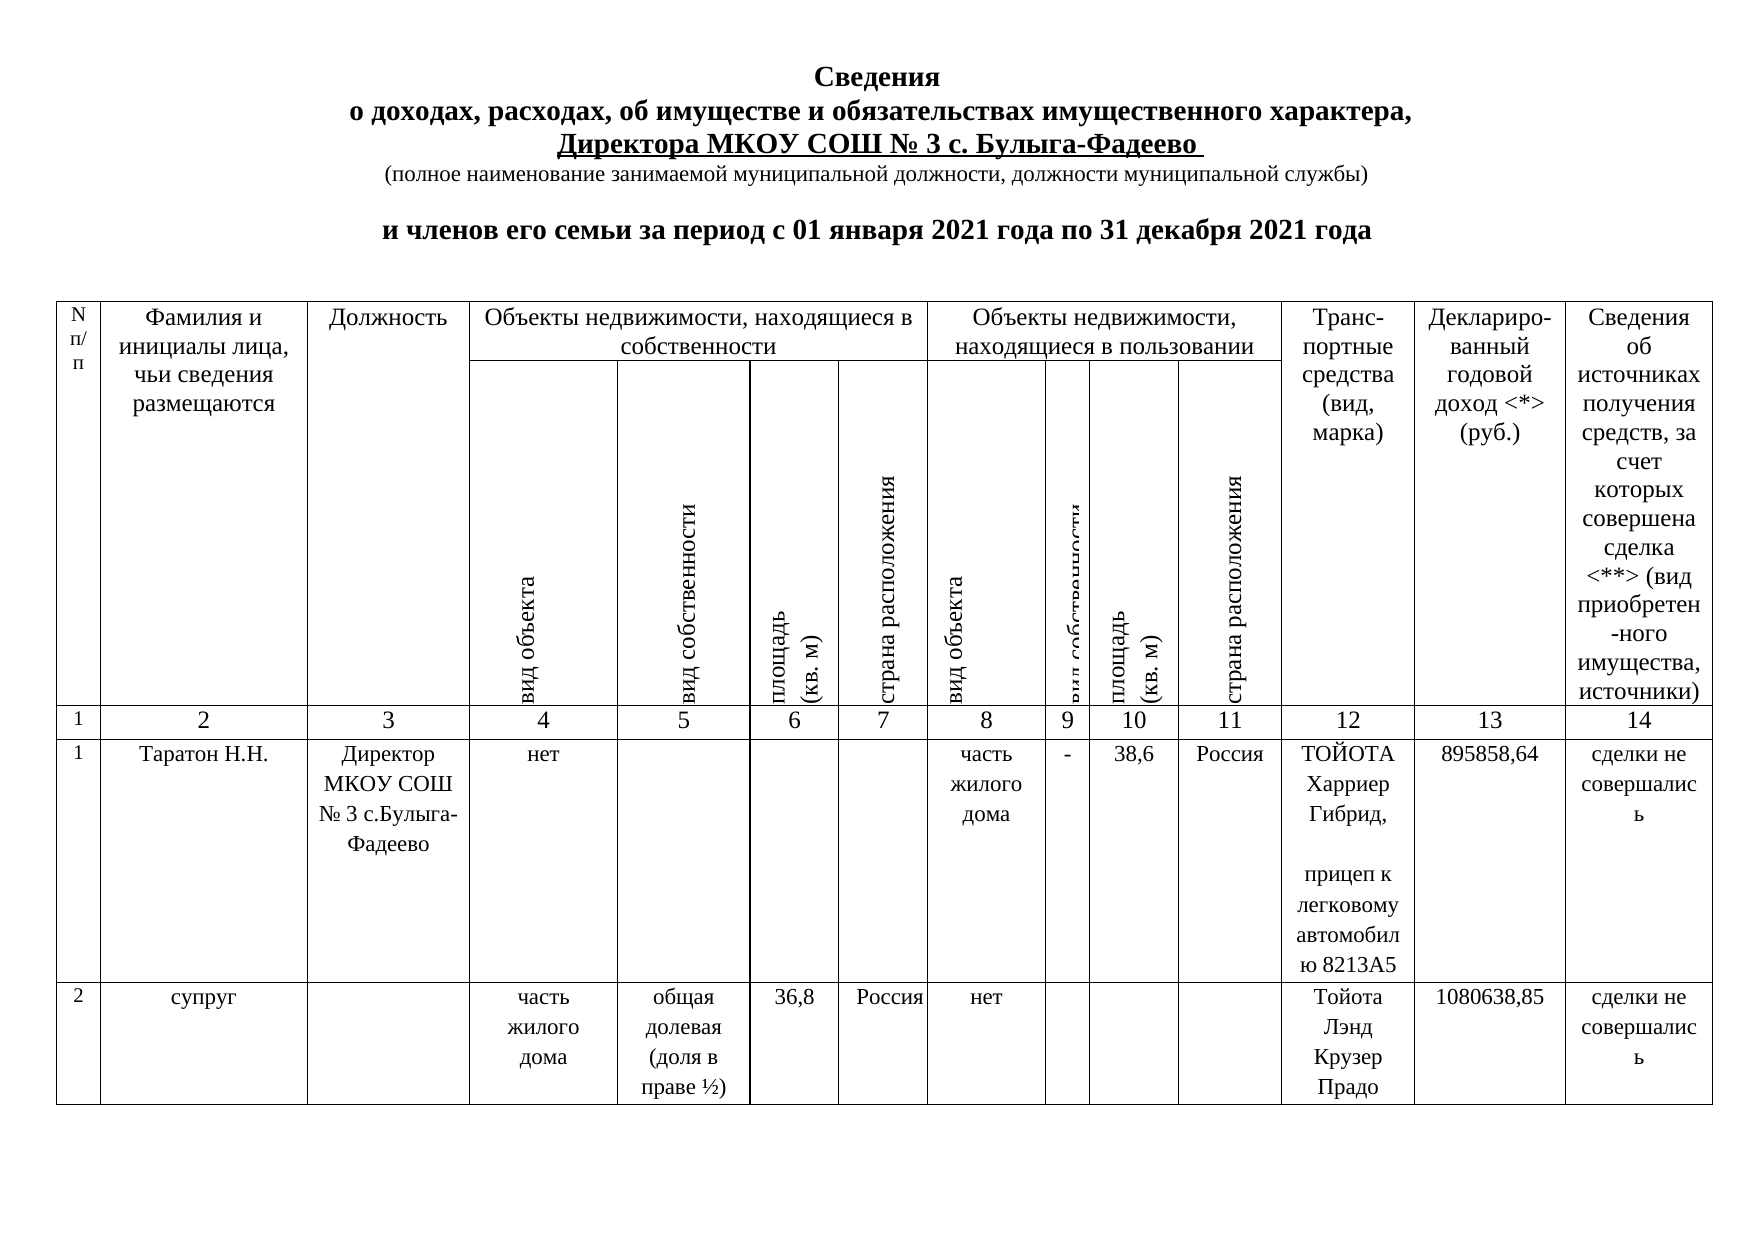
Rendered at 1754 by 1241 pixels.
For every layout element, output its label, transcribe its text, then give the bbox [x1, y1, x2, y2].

table_cell 12 [1282, 706, 1414, 739]
text (полное наименование занимаемой муниципальной должности, должности муниципальной службы) [59, 160, 1695, 186]
table_cell 38,6 [1090, 740, 1178, 982]
table_cell Таратон Н.Н. [101, 740, 307, 982]
table_cell страна расположения [839, 361, 927, 704]
table_cell часть жилого дома [470, 983, 617, 1104]
table_cell вид собственности [618, 361, 749, 704]
table_cell - [1046, 740, 1089, 982]
table_cell страна расположения [1179, 361, 1281, 704]
table_cell 3 [308, 706, 469, 739]
table_cell 14 [1566, 706, 1712, 739]
table_cell ТОЙОТА Харриер Гибрид, прицеп к легковому автомобилю 8213А5 [1282, 740, 1414, 982]
text Директора МКОУ СОШ № 3 с. Булыга-Фадеево [59, 126, 1695, 160]
table_cell 1 [57, 706, 100, 739]
table_cell [1090, 983, 1178, 1104]
text и членов его семьи за период с 01 января 2021 года по 31 декабря 2021 года [59, 212, 1695, 246]
table_cell 11 [1179, 706, 1281, 739]
table_cell [308, 983, 469, 1104]
table_cell 2 [101, 706, 307, 739]
table_cell [751, 740, 838, 982]
table_cell [839, 740, 927, 982]
table_cell [1179, 983, 1281, 1104]
table_cell Тойота Лэнд Крузер Прадо [1282, 983, 1414, 1104]
table_cell 10 [1090, 706, 1178, 739]
table_cell 2 [57, 983, 100, 1104]
table_cell площадь (кв. м) [1090, 361, 1178, 704]
table_cell вид объекта [470, 361, 617, 704]
table_cell 5 [618, 706, 749, 739]
table_cell 1 [57, 740, 100, 982]
table_cell 8 [928, 706, 1045, 739]
table_cell Россия [1179, 740, 1281, 982]
table_cell общая долевая (доля в праве ½) [618, 983, 749, 1104]
table_cell сделки не совершались [1566, 983, 1712, 1104]
table_cell 9 [1046, 706, 1089, 739]
table_cell нет [470, 740, 617, 982]
table_cell 4 [470, 706, 617, 739]
table_header Транс-портные средства (вид, марка) [1282, 302, 1414, 704]
table_cell Директор МКОУ СОШ № 3 с.Булыга-Фадеево [308, 740, 469, 982]
table_header Объекты недвижимости, находящиеся в собственности [470, 302, 927, 359]
table_cell [618, 740, 749, 982]
table_header Сведения об источниках получения средств, за счет которых совершена сделка <**> (вид приобретен-ного имущества, источники) [1566, 302, 1712, 704]
table_header Деклариро-ванный годовой доход <*> (руб.) [1415, 302, 1565, 704]
table_cell площадь (кв. м) [751, 361, 838, 704]
table_cell супруг [101, 983, 307, 1104]
table_header Фамилия и инициалы лица, чьи сведения размещаются [101, 302, 307, 704]
table_cell Россия [839, 983, 927, 1104]
table_cell сделки не совершались [1566, 740, 1712, 982]
table_header N п/п [57, 302, 100, 704]
table_cell вид собственности [1046, 361, 1089, 704]
table_cell 36,8 [751, 983, 838, 1104]
table_cell 895858,64 [1415, 740, 1565, 982]
table_cell 7 [839, 706, 927, 739]
table_cell 6 [751, 706, 838, 739]
table_header Должность [308, 302, 469, 704]
table_cell вид объекта [928, 361, 1045, 704]
text о доходах, расходах, об имуществе и обязательствах имущественного характера, [59, 93, 1695, 126]
table_cell часть жилого дома [928, 740, 1045, 982]
table_cell 1080638,85 [1415, 983, 1565, 1104]
table_cell [1046, 983, 1089, 1104]
table_header Объекты недвижимости, находящиеся в пользовании [928, 302, 1281, 359]
text Сведения [59, 59, 1695, 93]
table_cell нет [928, 983, 1045, 1104]
table_cell 13 [1415, 706, 1565, 739]
